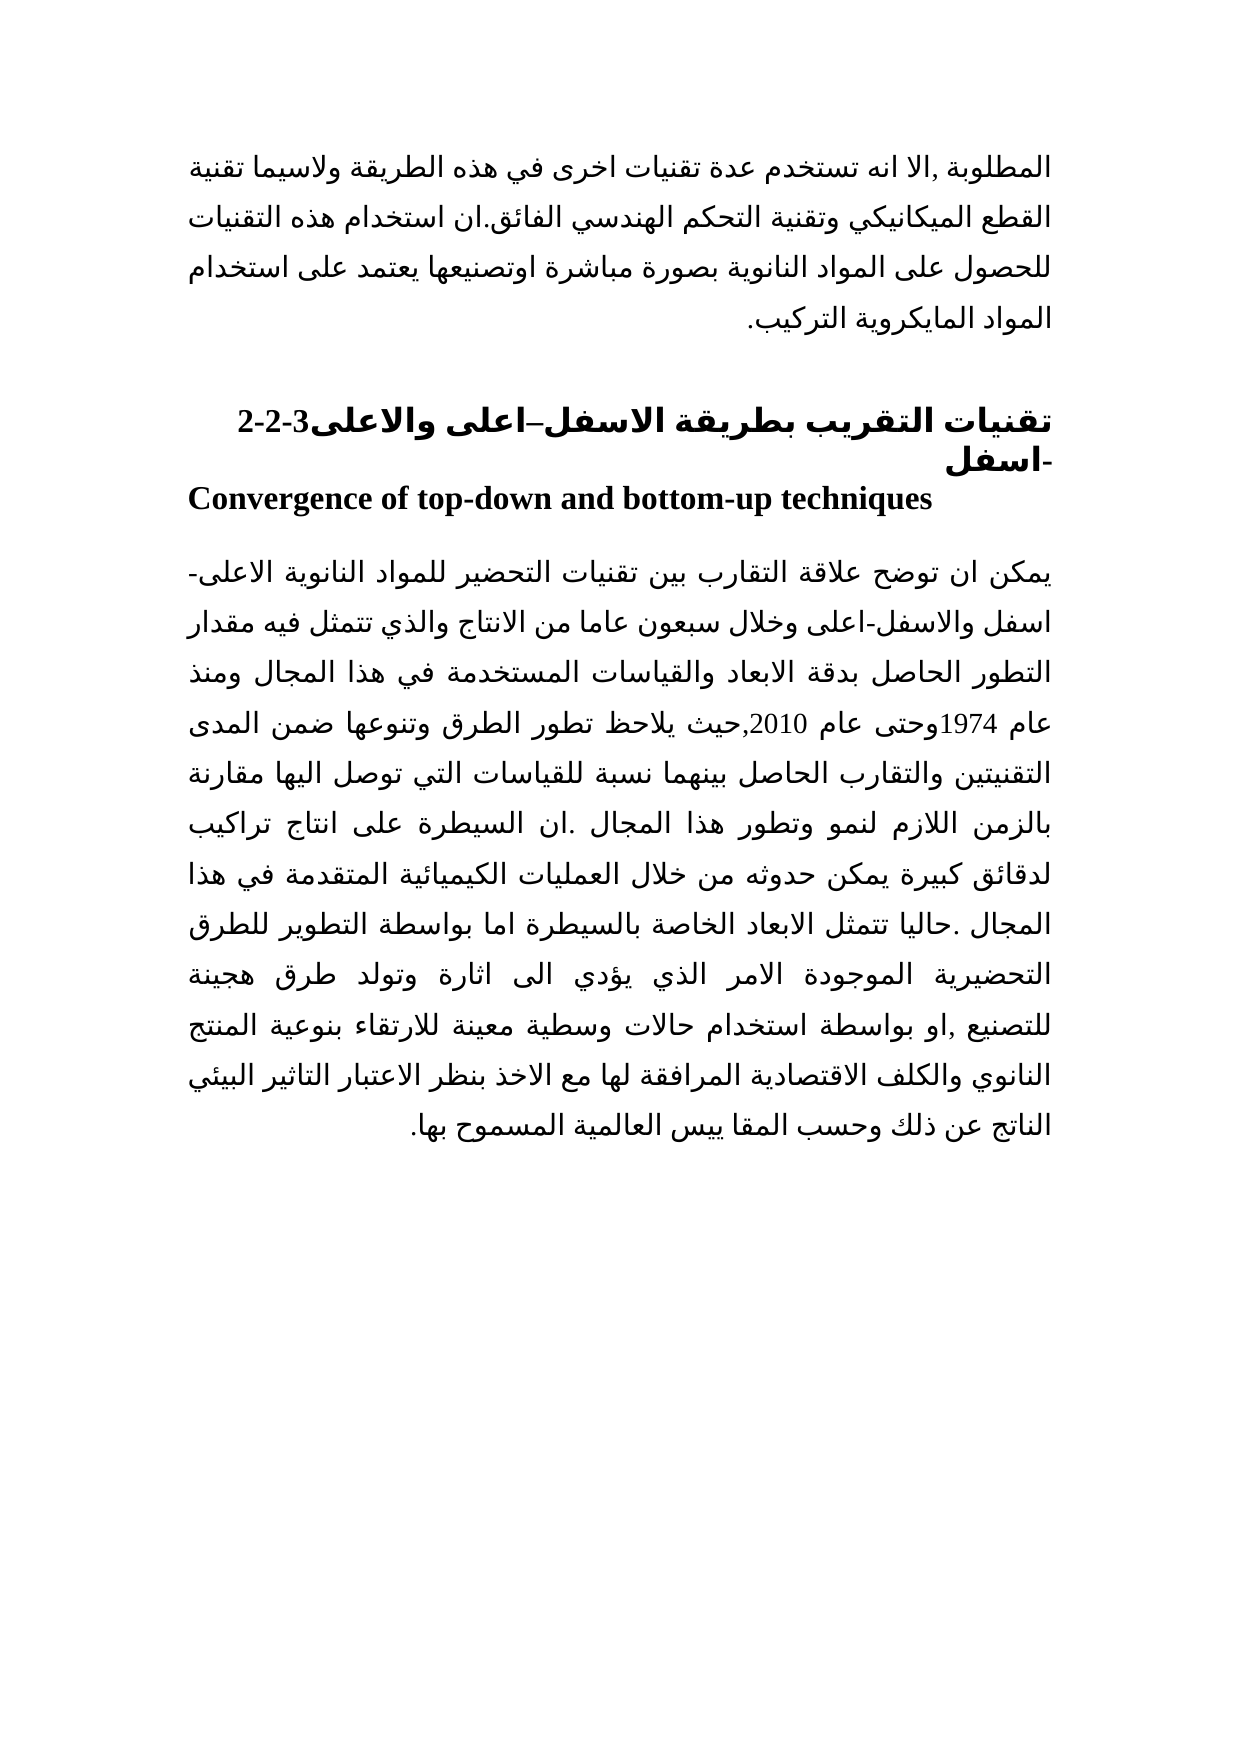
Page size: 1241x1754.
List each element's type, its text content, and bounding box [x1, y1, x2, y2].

text يمكن ان توضح علاقة التقارب بين تقنيات التحضير للمواد النانوية الاعلى-اسفل والاسفل-اعلى وخلال سبعون عاما من الانتاج والذي تتمثل فيه مقدار التطور الحاصل بدقة الابعاد والقياسات المستخدمة في هذا المجال ومنذ عام 1974وحتى عام 2010,حيث يلاحظ تطور الطرق وتنوعها ضمن المدى التقنيتين والتقارب الحاصل بينهما نسبة للقياسات التي توصل اليها مقارنة بالزمن اللازم لنمو وتطور هذا المجال .ان السيطرة على انتاج تراكيب لدقائق كبيرة يمكن حدوثه من خلال العمليات الكيميائية المتقدمة في هذا المجال .حاليا تتمثل الابعاد الخاصة بالسيطرة اما بواسطة التطوير للطرق التحضيرية الموجودة الامر الذي يؤدي الى اثارة وتولد طرق هجينة للتصنيع ,او بواسطة استخدام حالات وسطية معينة للارتقاء بنوعية المنتج النانوي والكلف الاقتصادية المرافقة لها مع الاخذ بنظر الاعتبار التاثير البيئي الناتج عن ذلك وحسب المقا ييس العالمية المسموح بها. [187, 555, 1053, 1142]
text 2-2-3تقنيات التقريب بطريقة الاسفل–اعلى والاعلى اسفل- [187, 402, 1053, 478]
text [187, 150, 1053, 334]
text Convergence of top-down and bottom-up techniques [187, 478, 1053, 517]
